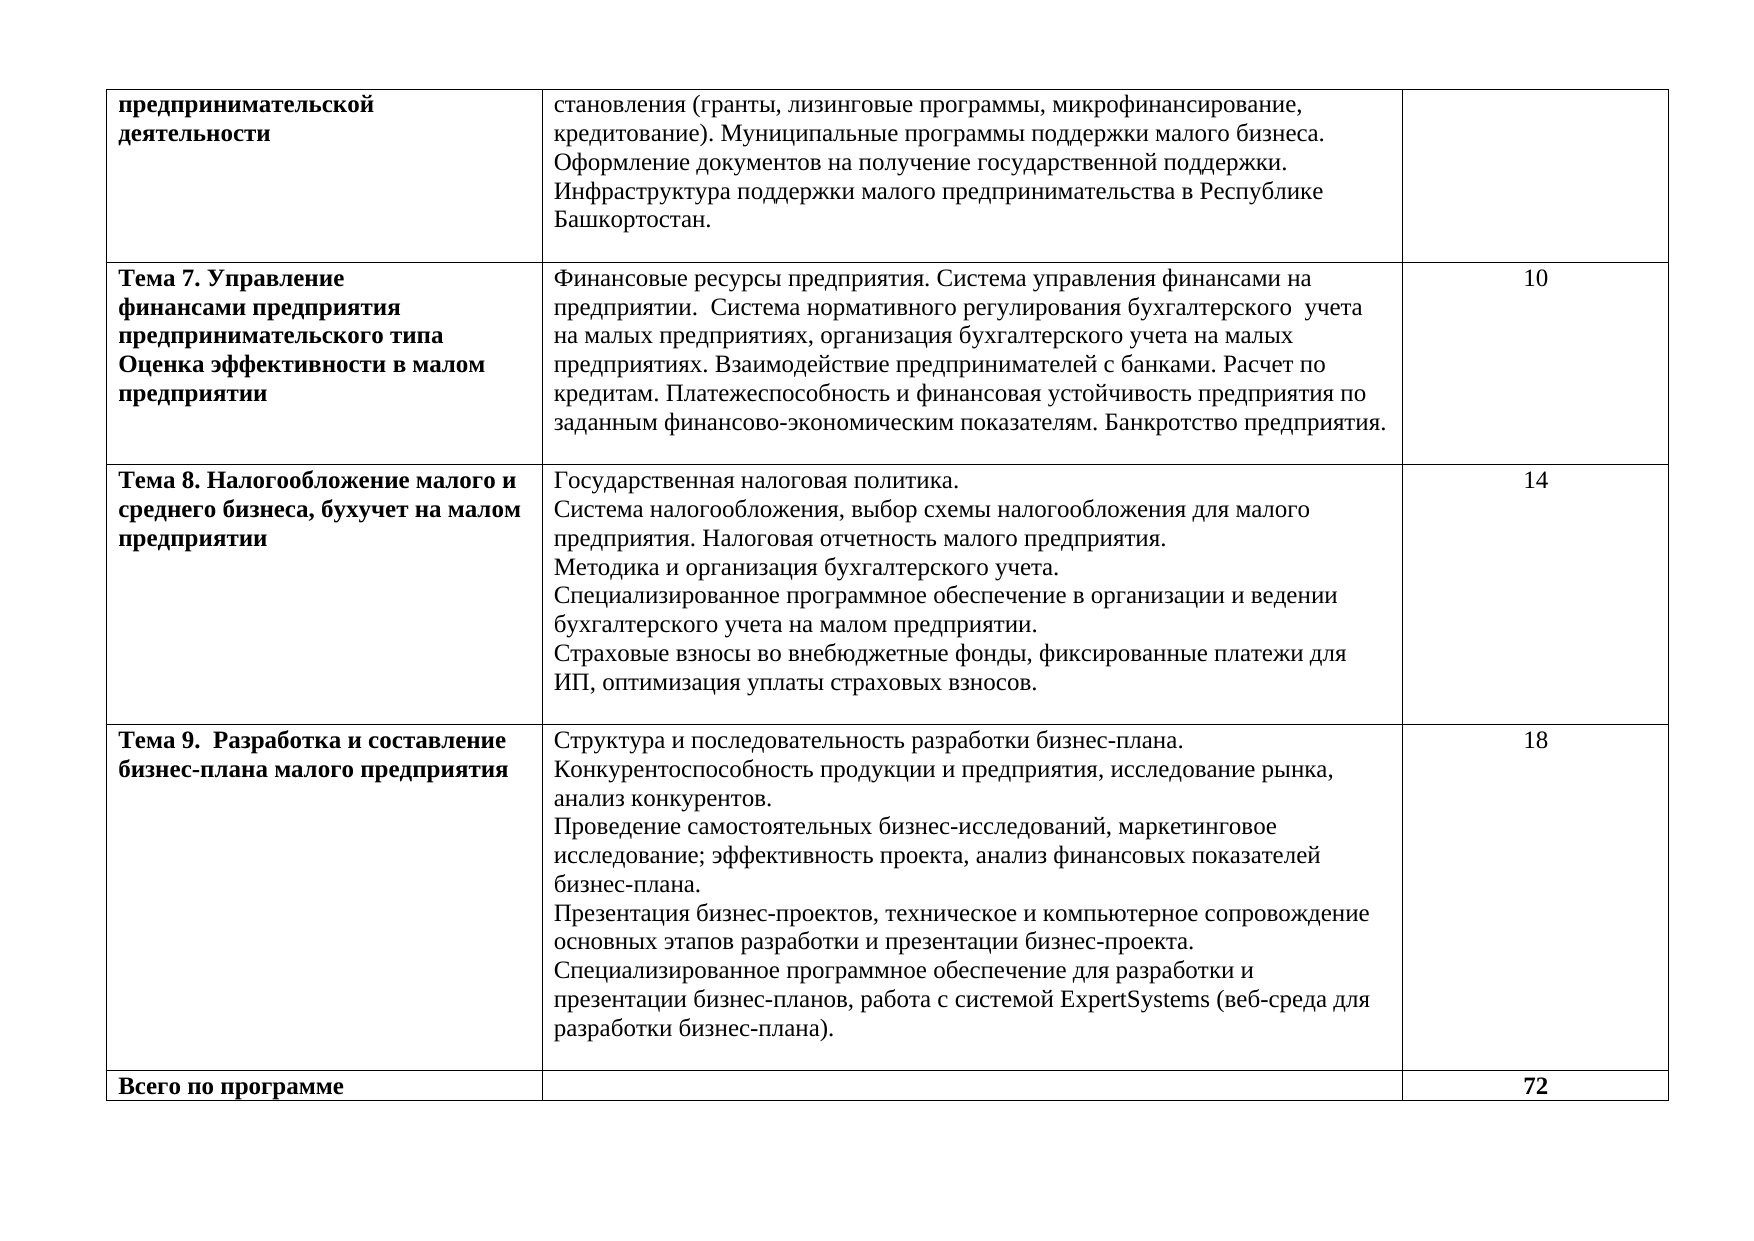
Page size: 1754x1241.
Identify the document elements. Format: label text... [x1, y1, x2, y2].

table_cell 18 [1403, 725, 1668, 1070]
table_cell Структура и последовательность разработки бизнес-плана. Конкурентоспособность продукции и предприятия, исследование рынка, анализ конкурентов. Проведение самостоятельных бизнес-исследований, маркетинговое исследование; эффективность проекта, анализ финансовых показателей бизнес-плана. Презентация бизнес-проектов, техническое и компьютерное сопровождение основных этапов разработки и презентации бизнес-проекта. Специализированное программное обеспечение для разработки и презентации бизнес-планов, работа с системой ExpertSystems (веб-среда для разработки бизнес-плана). [543, 725, 1402, 1070]
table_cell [107, 90, 542, 262]
table_cell 14 [1403, 465, 1668, 724]
table_cell [543, 1071, 1402, 1100]
table_cell Финансовые ресурсы предприятия. Система управления финансами на предприятии. Система нормативного регулирования бухгалтерского учета на малых предприятиях, организация бухгалтерского учета на малых предприятиях. Взаимодействие предпринимателей с банками. Расчет по кредитам. Платежеспособность и финансовая устойчивость предприятия по заданным финансово-экономическим показателям. Банкротство предприятия. [543, 263, 1402, 464]
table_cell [543, 90, 1402, 262]
table_cell 10 [1403, 263, 1668, 464]
table_cell 72 [1403, 1071, 1668, 1100]
table_cell Всего по программе [107, 1071, 542, 1100]
table_cell Тема 8. Налогообложение малого и среднего бизнеса, бухучет на малом предприятии [107, 465, 542, 724]
table_cell Государственная налоговая политика. Система налогообложения, выбор схемы налогообложения для малого предприятия. Налоговая отчетность малого предприятия. Методика и организация бухгалтерского учета. Специализированное программное обеспечение в организации и ведении бухгалтерского учета на малом предприятии. Страховые взносы во внебюджетные фонды, фиксированные платежи для ИП, оптимизация уплаты страховых взносов. [543, 465, 1402, 724]
table_cell Тема 7. Управление финансами предприятия предпринимательского типа Оценка эффективности в малом предприятии [107, 263, 542, 464]
table_cell Тема 9. Разработка и составление бизнес-плана малого предприятия [107, 725, 542, 1070]
table_cell 4 [1403, 90, 1668, 262]
